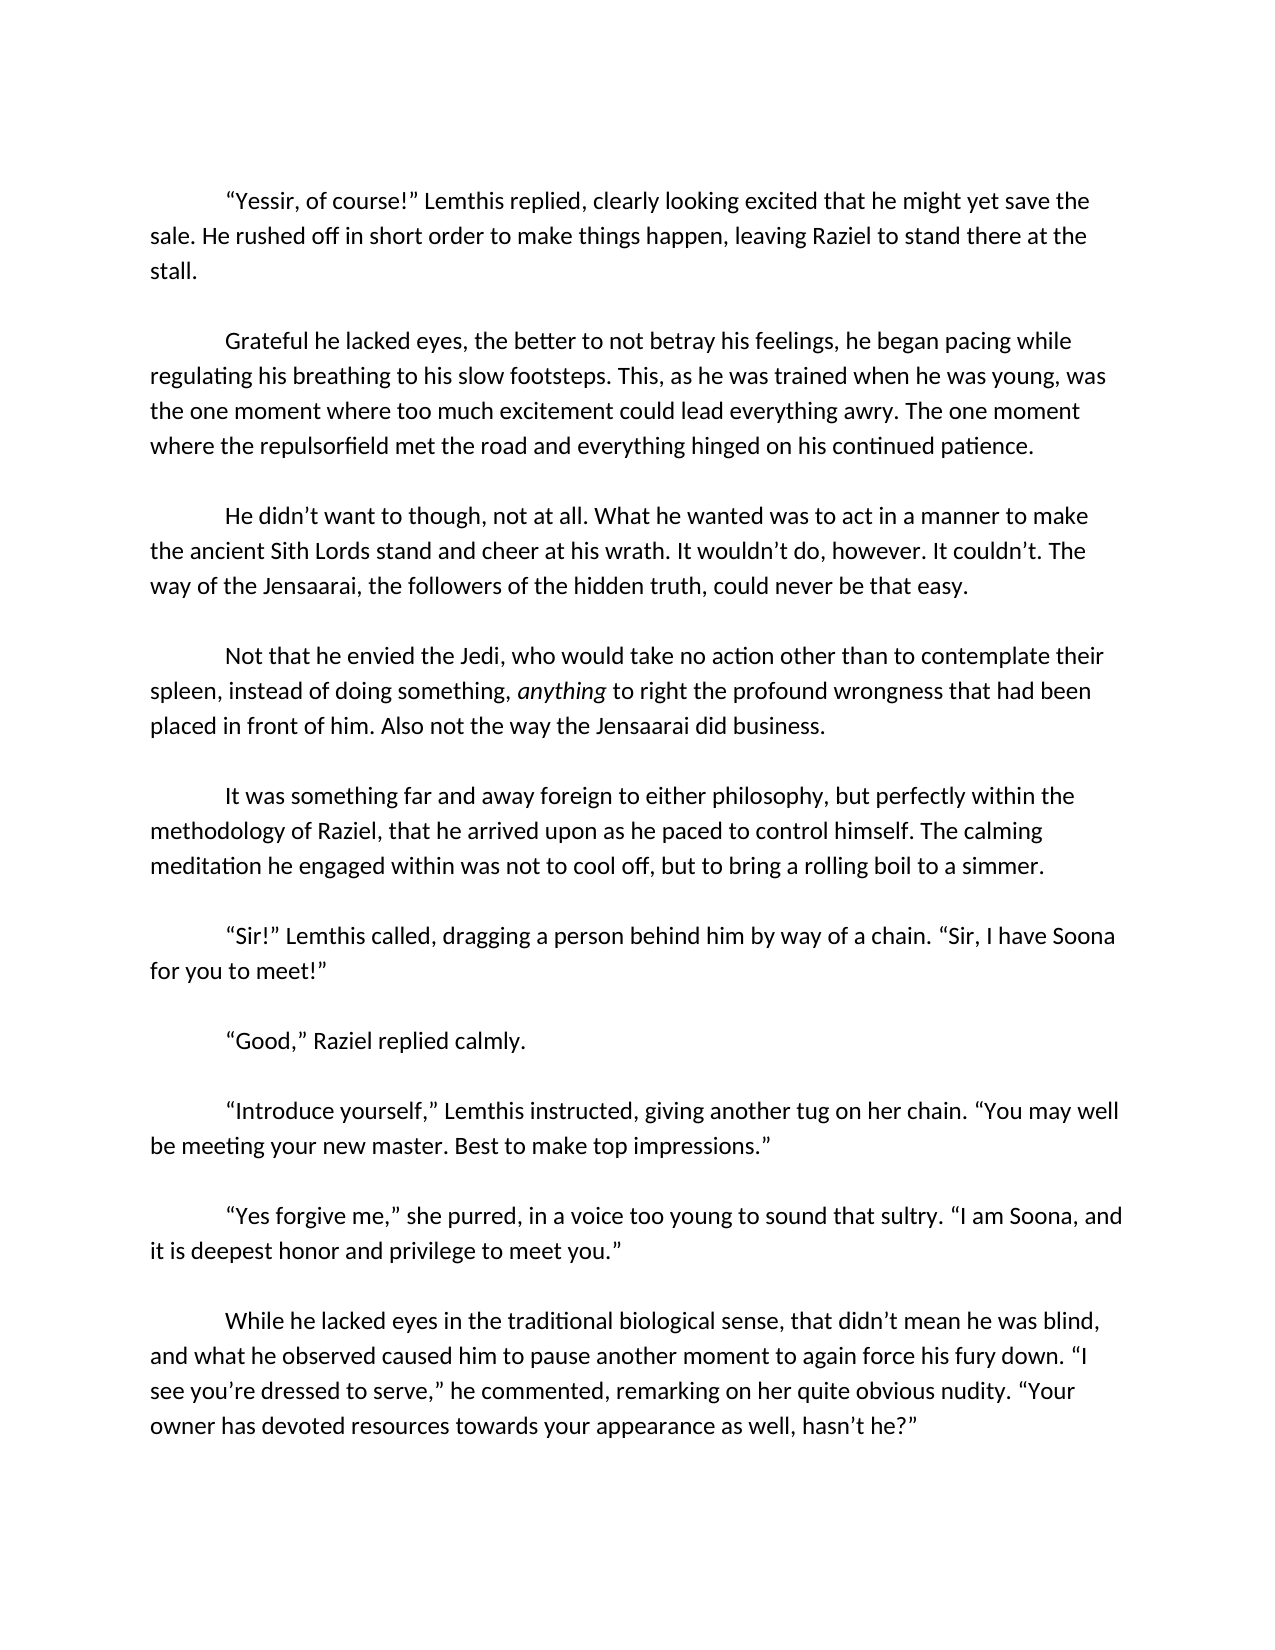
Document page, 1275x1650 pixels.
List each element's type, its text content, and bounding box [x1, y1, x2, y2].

text “Yessir, of course!” Lemthis replied, clearly looking excited that he might yet save the sale. He rushed off in short order to make things happen, leaving Raziel to stand there at the stall. [150, 185, 1125, 286]
text “Sir!” Lemthis called, dragging a person behind him by way of a chain. “Sir, I have Soona for you to meet!” [150, 920, 1125, 986]
text “Yes forgive me,” she purred, in a voice too young to sound that sultry. “I am Soona, and it is deepest honor and privilege to meet you.” [150, 1200, 1125, 1266]
text He didn’t want to though, not at all. What he wanted was to act in a manner to make the ancient Sith Lords stand and cheer at his wrath. It wouldn’t do, however. It couldn’t. The way of the Jensaarai, the followers of the hidden truth, could never be that easy. [150, 500, 1125, 601]
text “Introduce yourself,” Lemthis instructed, giving another tug on her chain. “You may well be meeting your new master. Best to make top impressions.” [150, 1095, 1125, 1161]
text It was something far and away foreign to either philosophy, but perfectly within the methodology of Raziel, that he arrived upon as he paced to control himself. The calming meditation he engaged within was not to cool off, but to bring a rolling boil to a simmer. [150, 780, 1125, 881]
text While he lacked eyes in the traditional biological sense, that didn’t mean he was blind, and what he observed caused him to pause another moment to again force his fury down. “I see you’re dressed to serve,” he commented, remarking on her quite obvious nudity. “Your owner has devoted resources towards your appearance as well, hasn’t he?” [150, 1305, 1125, 1441]
text Not that he envied the Jedi, who would take no action other than to contemplate their spleen, instead of doing something, anything to right the profound wrongness that had been placed in front of him. Also not the way the Jensaarai did business. [150, 640, 1125, 741]
text Grateful he lacked eyes, the better to not betray his feelings, he began pacing while regulating his breathing to his slow footsteps. This, as he was trained when he was young, was the one moment where too much excitement could lead everything awry. The one moment where the repulsorfield met the road and everything hinged on his continued patience. [150, 325, 1125, 461]
text “Good,” Raziel replied calmly. [150, 1025, 1125, 1056]
